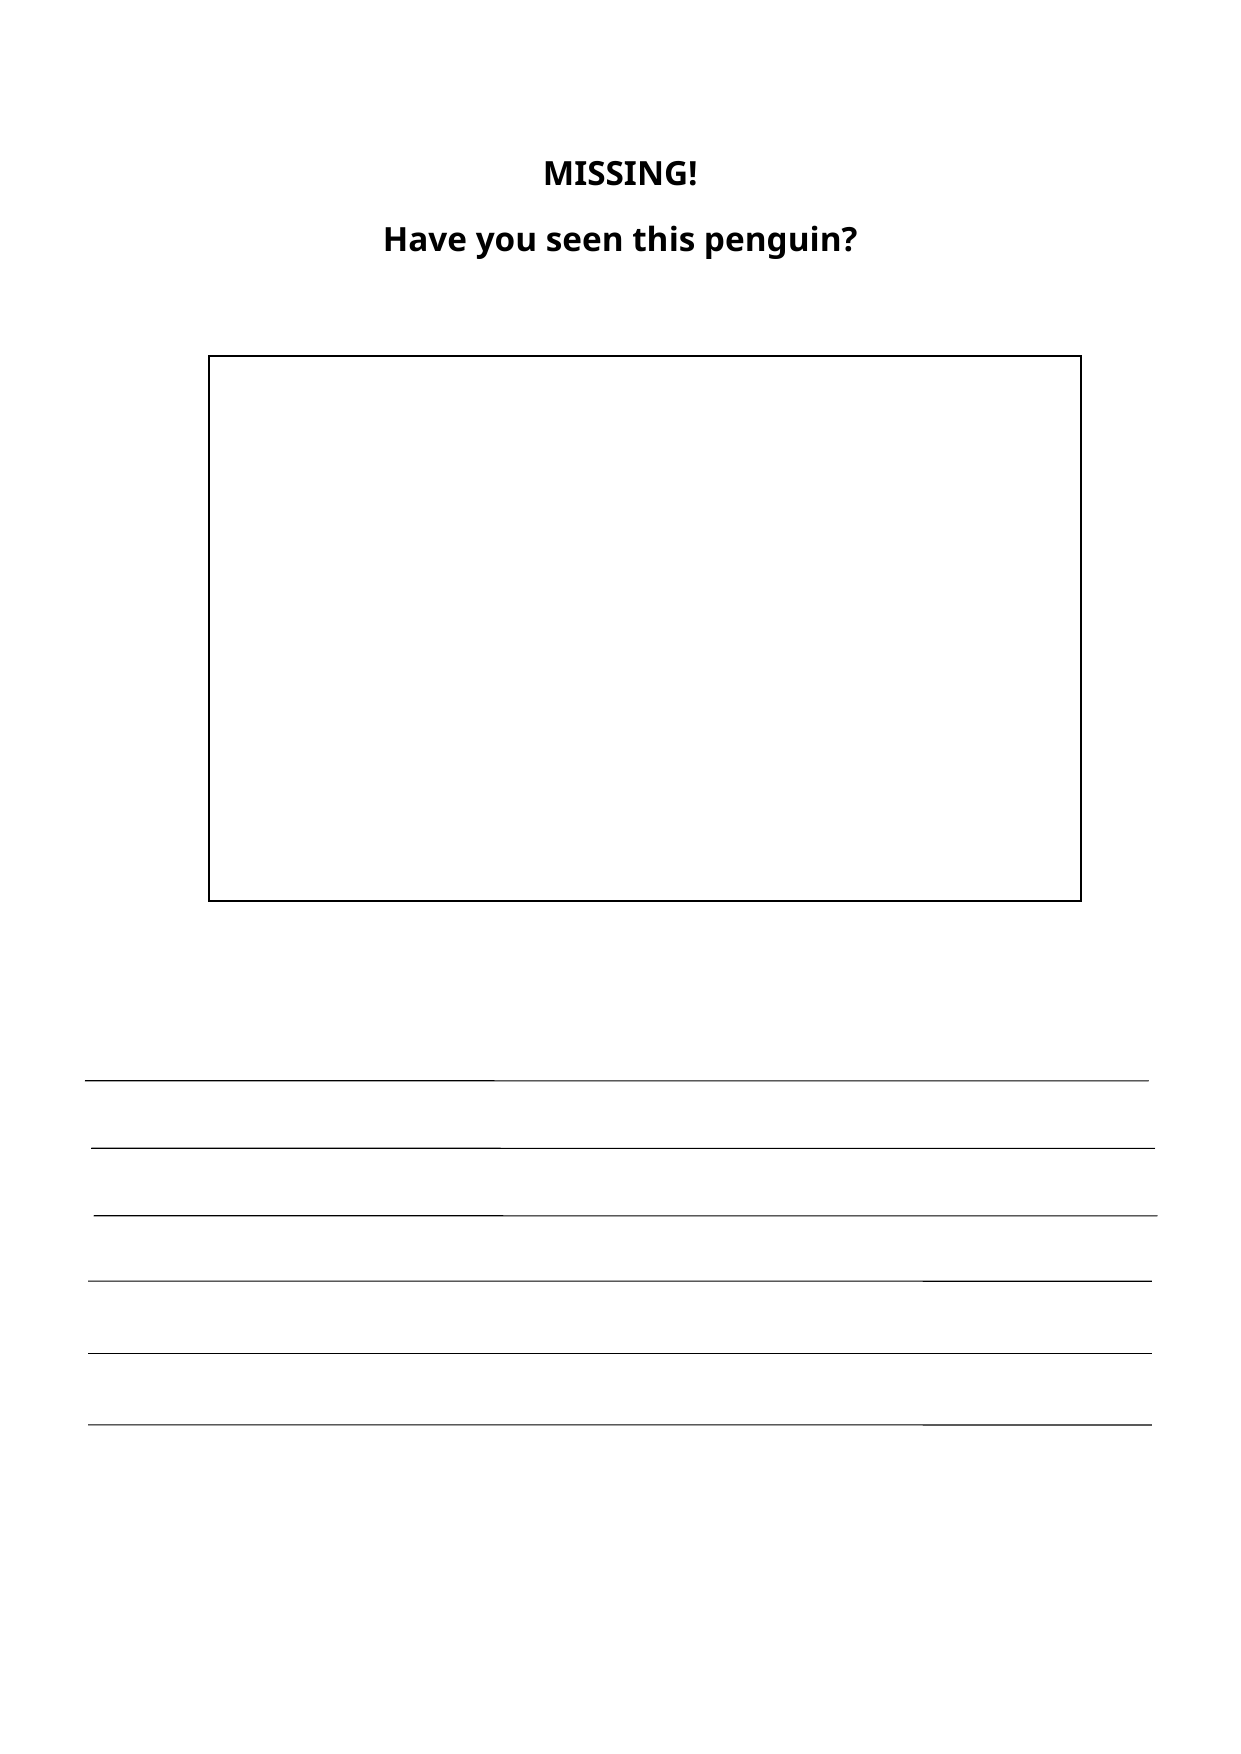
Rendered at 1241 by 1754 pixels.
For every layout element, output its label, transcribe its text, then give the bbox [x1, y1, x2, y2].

text MISSING! [150, 150, 1090, 195]
text Have you seen this penguin? [150, 216, 1090, 261]
